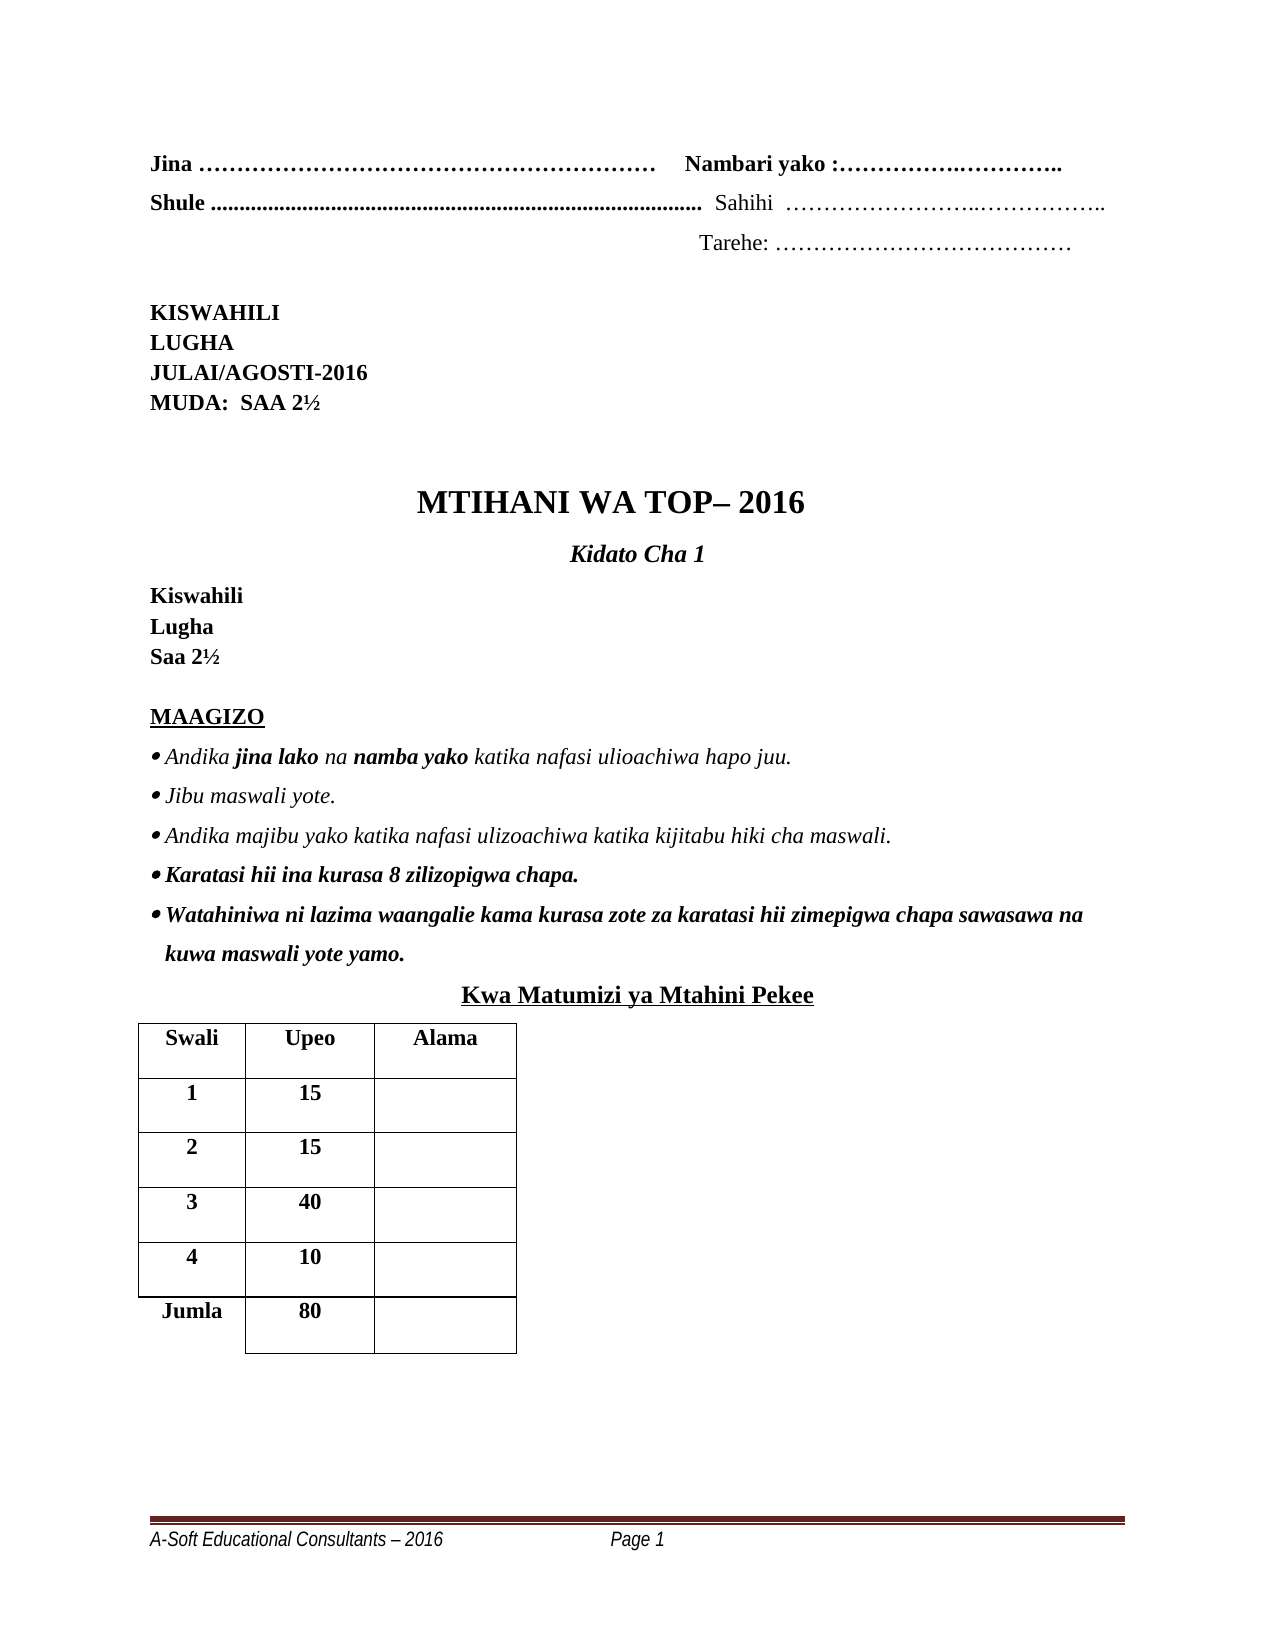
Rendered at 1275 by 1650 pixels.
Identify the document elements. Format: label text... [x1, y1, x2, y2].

list Andika majibu yako katika nafasi ulizoachiwa katika kijitabu hiki cha maswali. [150, 822, 1125, 848]
table_cell [375, 1188, 516, 1242]
table_header Alama [375, 1024, 516, 1078]
text Kiswahili [150, 582, 1125, 609]
list Andika jina lako na namba yako katika nafasi ulioachiwa hapo juu. [150, 743, 1125, 769]
text Jina …………………………………………………… Nambari yako :…………….………….. [150, 150, 1125, 176]
text Kidato Cha 1 [150, 539, 1125, 568]
table_cell 15 [246, 1079, 374, 1132]
text Lugha [150, 613, 1125, 639]
table_cell [375, 1133, 516, 1187]
text Saa 2½ [150, 643, 1125, 669]
table_cell [375, 1298, 516, 1353]
text LUGHA [150, 329, 1125, 355]
table_cell 2 [139, 1133, 245, 1187]
text MUDA: SAA 2½ [150, 389, 1125, 416]
table_cell 3 [139, 1188, 245, 1242]
table_header Upeo [246, 1024, 374, 1078]
table_cell 80 [246, 1298, 374, 1353]
table_cell Jumla [138, 1298, 245, 1353]
text MAAGIZO [150, 703, 1125, 730]
table_header Swali [139, 1024, 245, 1078]
table_cell 40 [246, 1188, 374, 1242]
text MTIHANI WA TOP– 2016 [150, 482, 1125, 520]
table_cell 10 [246, 1243, 374, 1296]
table_cell 15 [246, 1133, 374, 1187]
text JULAI/AGOSTI-2016 [150, 359, 1125, 385]
table_cell [375, 1243, 516, 1296]
table_cell 4 [139, 1243, 245, 1296]
text KISWAHILI [150, 299, 1125, 325]
text Shule ...................................................................................... Sahihi ……………………..…………….. [150, 189, 1125, 216]
list Karatasi hii ina kurasa 8 zilizopigwa chapa. [150, 861, 1125, 888]
text Kwa Matumizi ya Mtahini Pekee [150, 980, 1125, 1008]
table_cell 1 [139, 1079, 245, 1132]
table_cell [375, 1079, 516, 1132]
list Watahiniwa ni lazima waangalie kama kurasa zote za karatasi hii zimepigwa chapa sawasawa na kuwa maswali yote yamo. [150, 901, 1125, 967]
text Tarehe: ………………………………… [150, 229, 1125, 255]
list Jibu maswali yote. [150, 782, 1125, 809]
